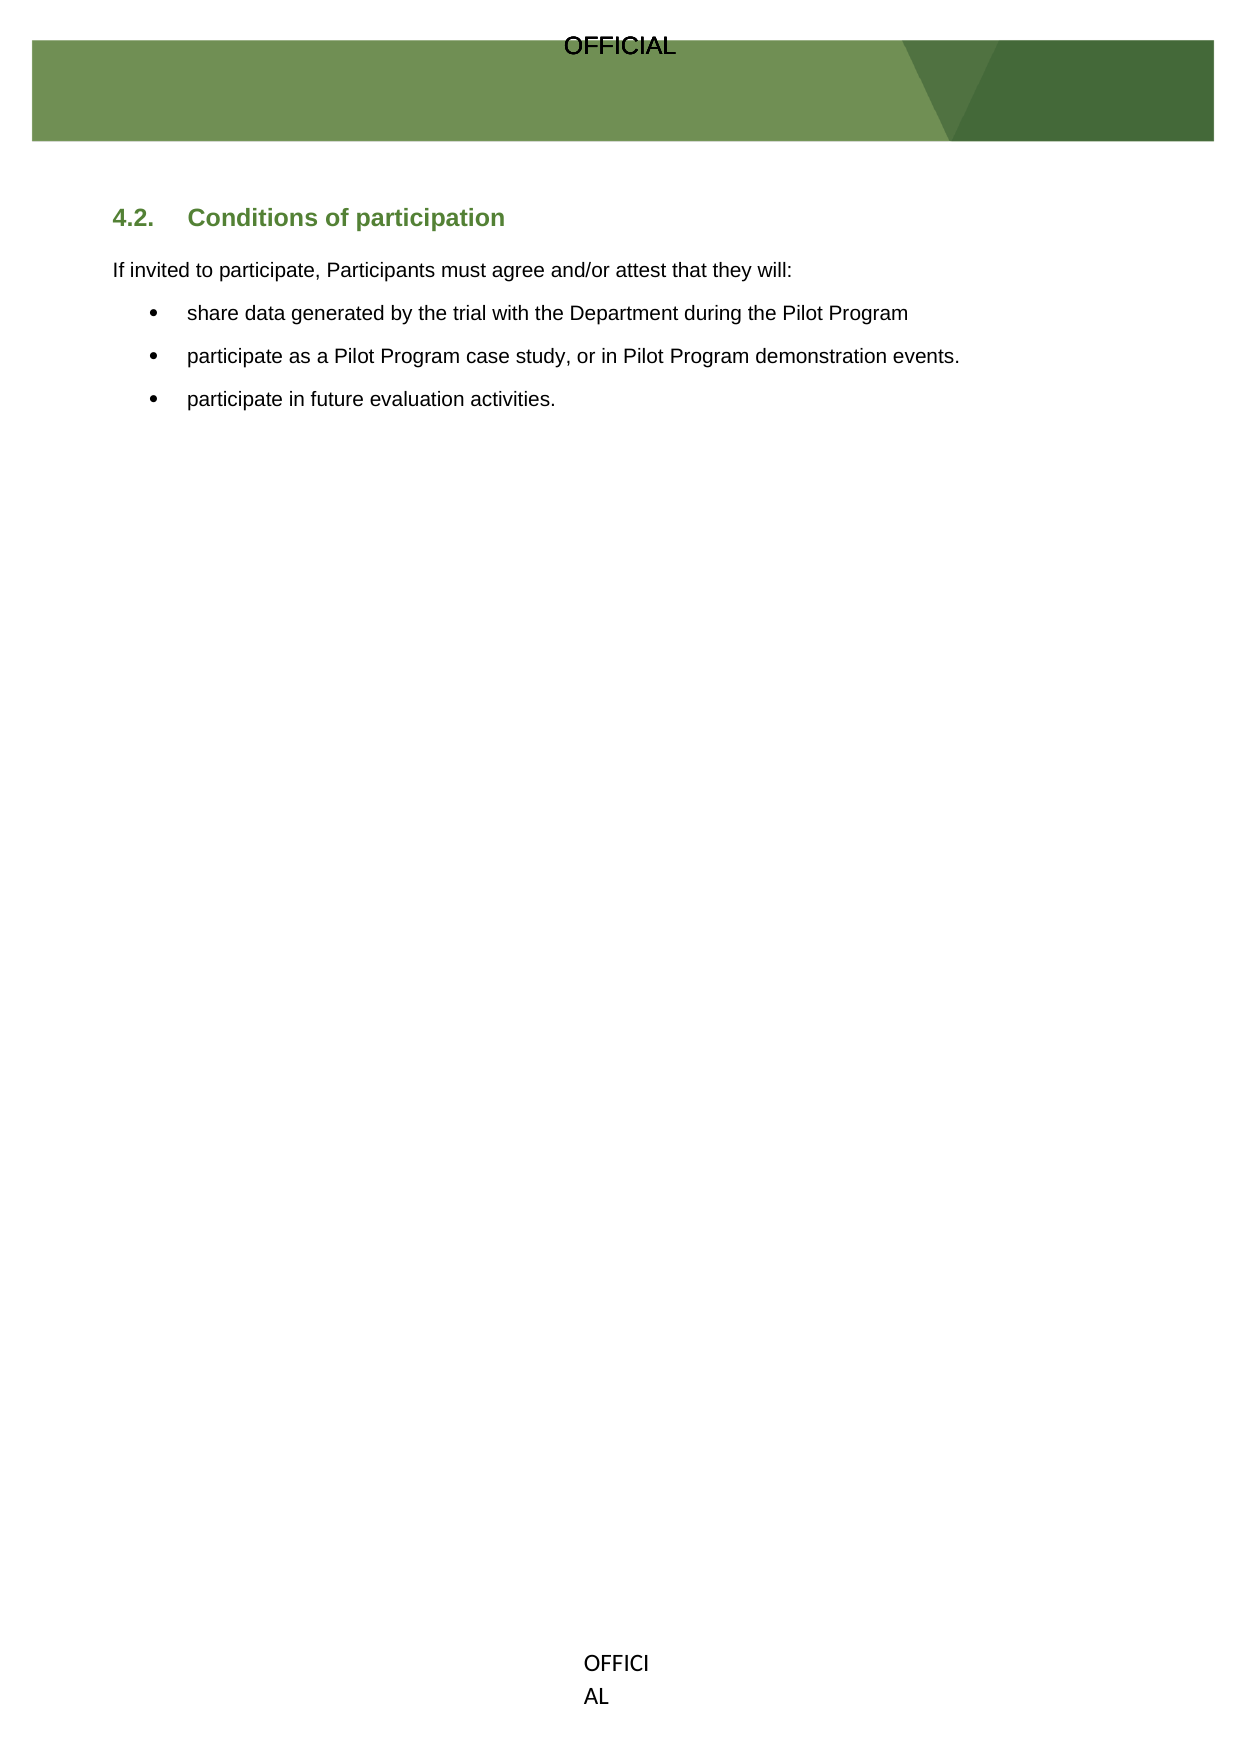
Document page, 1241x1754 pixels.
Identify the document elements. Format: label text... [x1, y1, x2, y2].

list participate as a Pilot Program case study, or in Pilot Program demonstration events. [150, 344, 1128, 368]
list share data generated by the trial with the Department during the Pilot Program [150, 301, 1128, 325]
text If invited to participate, Participants must agree and/or attest that they will: [112, 258, 1128, 282]
picture [0, 3, 1241, 155]
list participate in future evaluation activities. [150, 387, 1128, 411]
subtitle Conditions of participation [112, 203, 1128, 232]
